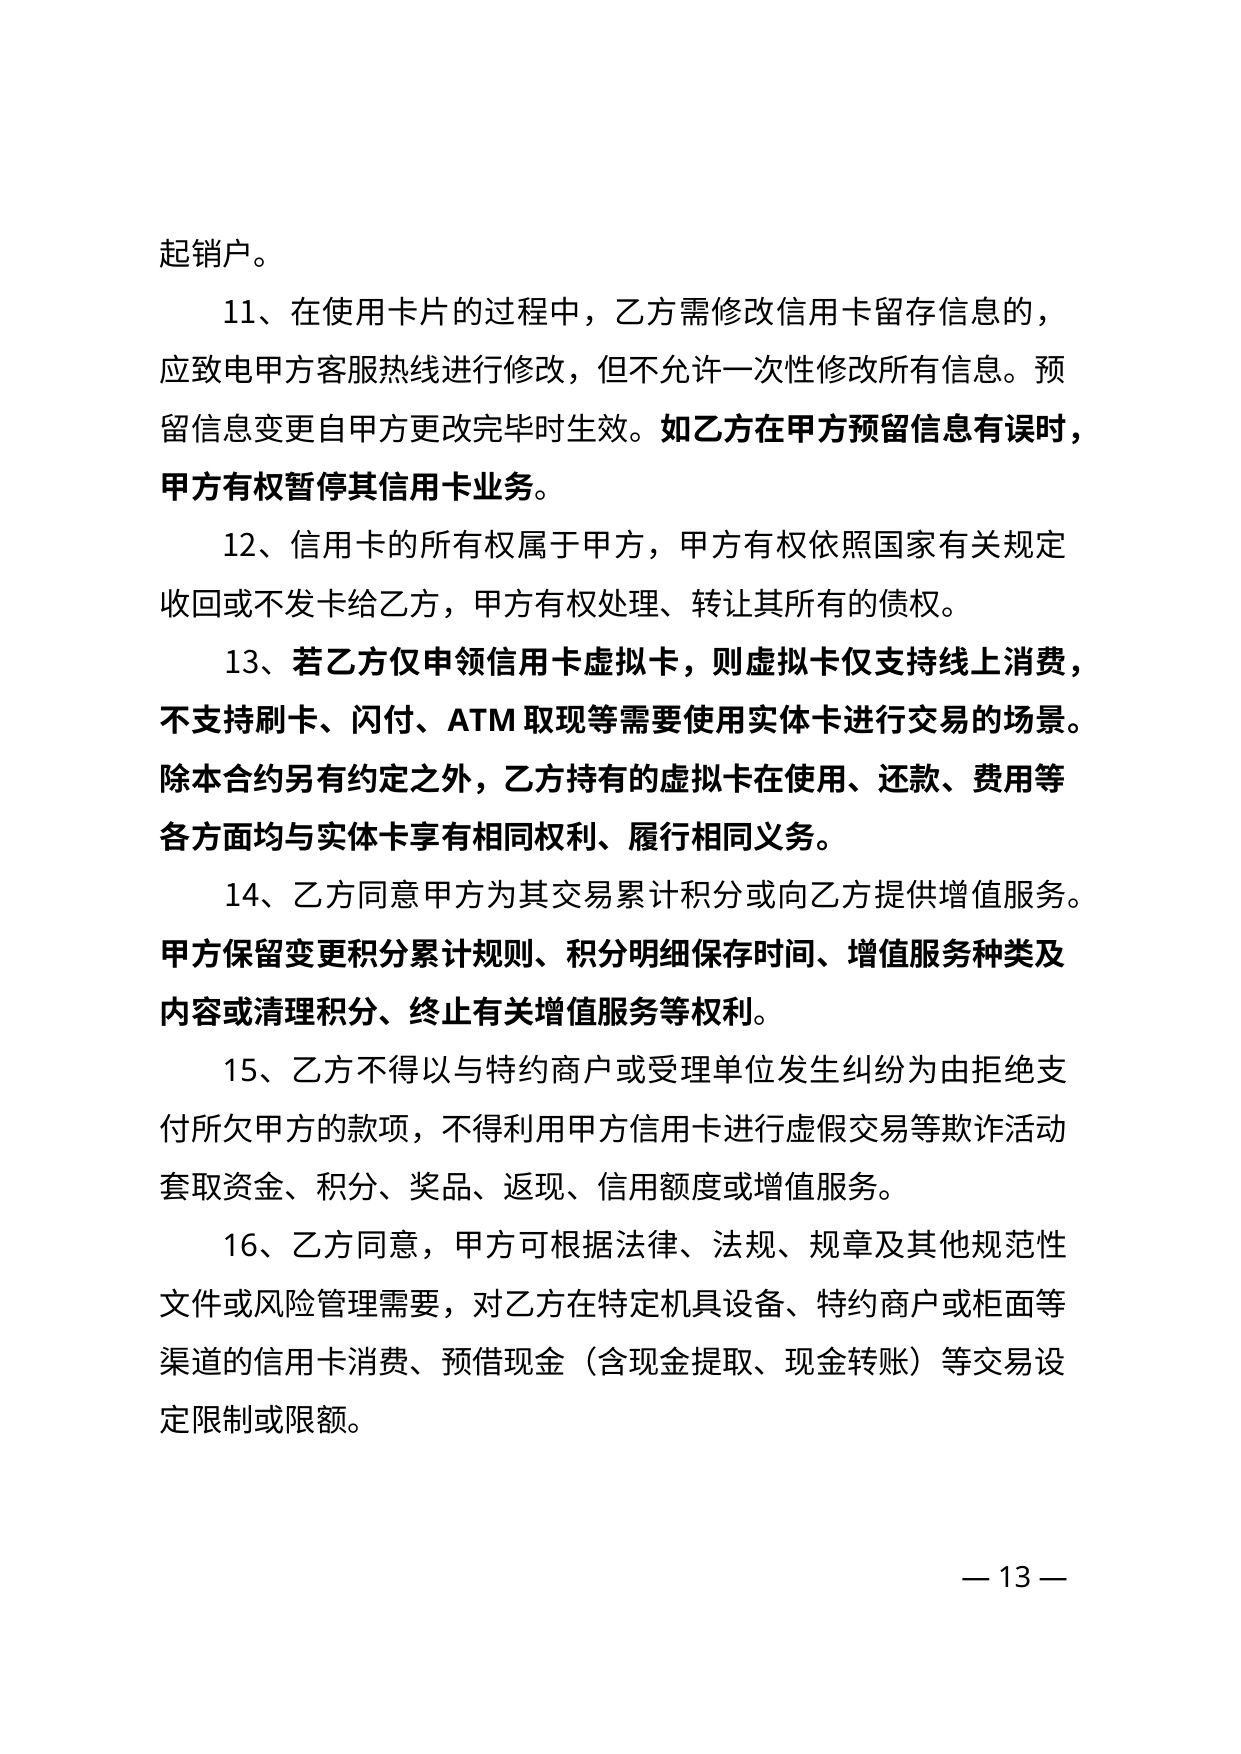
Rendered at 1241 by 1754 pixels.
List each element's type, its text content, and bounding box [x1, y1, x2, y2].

text 16、乙方同意，甲方可根据法律、法规、规章及其他规范性文件或风险管理需要，对乙方在特定机具设备、特约商户或柜面等渠道的信用卡消费、预借现金（含现金提取、现金转账）等交易设定限制或限额。 [159, 1210, 1068, 1443]
text 12、信用卡的所有权属于甲方，甲方有权依照国家有关规定收回或不发卡给乙方，甲方有权处理、转让其所有的债权。 [159, 510, 1068, 627]
text 11、在使用卡片的过程中，乙方需修改信用卡留存信息的，应致电甲方客服热线进行修改，但不允许一次性修改所有信息。预留信息变更自甲方更改完毕时生效。如乙方在甲方预留信息有误时，甲方有权暂停其信用卡业务。 [159, 277, 1068, 510]
text 14、乙方同意甲方为其交易累计积分或向乙方提供增值服务。甲方保留变更积分累计规则、积分明细保存时间、增值服务种类及内容或清理积分、终止有关增值服务等权利。 [159, 860, 1068, 1035]
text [159, 218, 1068, 277]
text 13、若乙方仅申领信用卡虚拟卡，则虚拟卡仅支持线上消费，不支持刷卡、闪付、ATM取现等需要使用实体卡进行交易的场景。除本合约另有约定之外，乙方持有的虚拟卡在使用、还款、费用等各方面均与实体卡享有相同权利、履行相同义务。 [159, 627, 1068, 860]
text 15、乙方不得以与特约商户或受理单位发生纠纷为由拒绝支付所欠甲方的款项，不得利用甲方信用卡进行虚假交易等欺诈活动套取资金、积分、奖品、返现、信用额度或增值服务。 [159, 1035, 1068, 1210]
